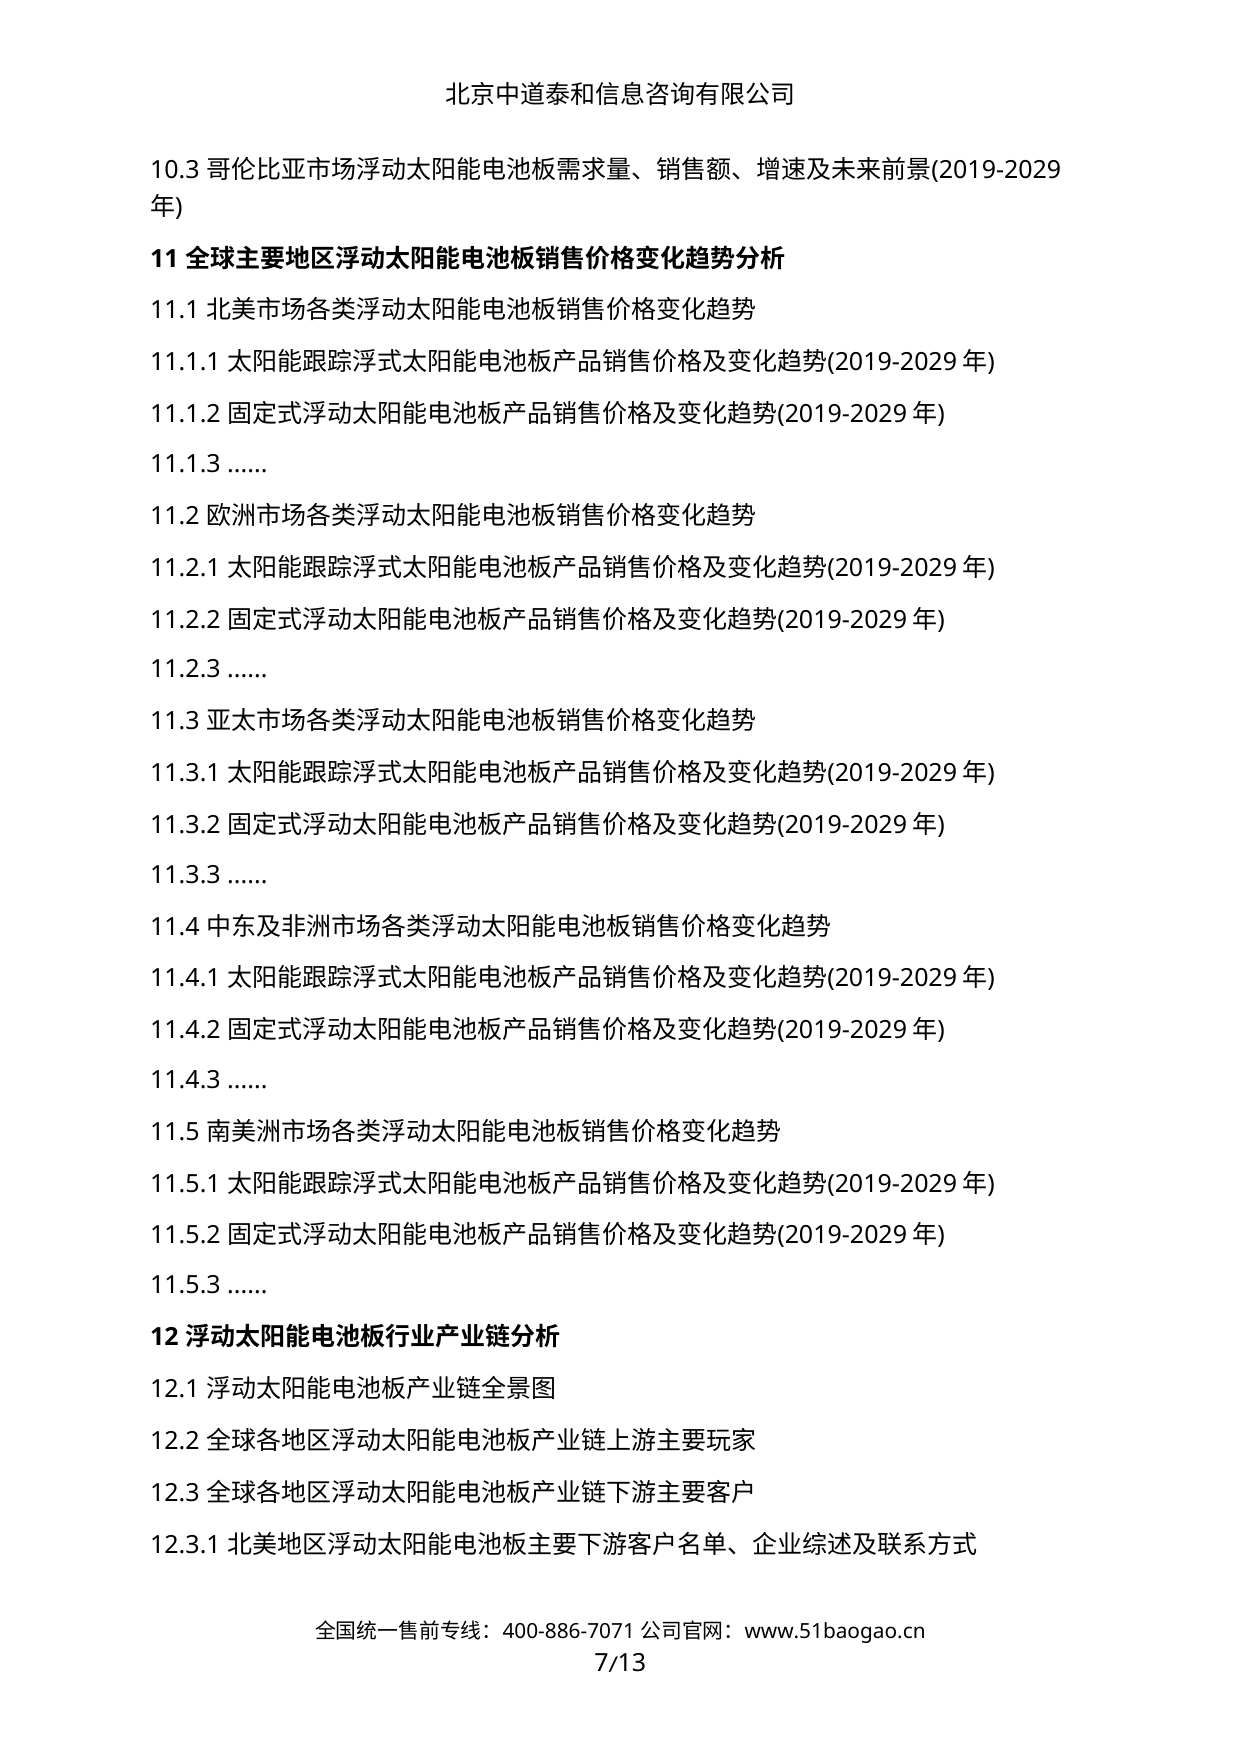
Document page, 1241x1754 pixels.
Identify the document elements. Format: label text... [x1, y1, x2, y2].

text 12.2 全球各地区浮动太阳能电池板产业链上游主要玩家 [150, 1420, 1090, 1457]
text 11.3 亚太市场各类浮动太阳能电池板销售价格变化趋势 [150, 701, 1090, 737]
text 12.3 全球各地区浮动太阳能电池板产业链下游主要客户 [150, 1472, 1090, 1508]
text 11.5.2 固定式浮动太阳能电池板产品销售价格及变化趋势(2019-2029年) [150, 1215, 1090, 1251]
text 11.3.2 固定式浮动太阳能电池板产品销售价格及变化趋势(2019-2029年) [150, 804, 1090, 841]
text 11.4.2 固定式浮动太阳能电池板产品销售价格及变化趋势(2019-2029年) [150, 1010, 1090, 1046]
text 11.3.1 太阳能跟踪浮式太阳能电池板产品销售价格及变化趋势(2019-2029年) [150, 752, 1090, 789]
text 11.2.1 太阳能跟踪浮式太阳能电池板产品销售价格及变化趋势(2019-2029年) [150, 547, 1090, 583]
text 11.2 欧洲市场各类浮动太阳能电池板销售价格变化趋势 [150, 495, 1090, 532]
text 12 浮动太阳能电池板行业产业链分析 [150, 1317, 1090, 1353]
text 12.1 浮动太阳能电池板产业链全景图 [150, 1368, 1090, 1405]
text 11.1 北美市场各类浮动太阳能电池板销售价格变化趋势 [150, 290, 1090, 326]
text 11 全球主要地区浮动太阳能电池板销售价格变化趋势分析 [150, 238, 1090, 274]
text 11.1.2 固定式浮动太阳能电池板产品销售价格及变化趋势(2019-2029年) [150, 394, 1090, 430]
text 11.2.3 ...... [150, 651, 1090, 685]
text 11.5 南美洲市场各类浮动太阳能电池板销售价格变化趋势 [150, 1111, 1090, 1147]
text 11.2.2 固定式浮动太阳能电池板产品销售价格及变化趋势(2019-2029年) [150, 599, 1090, 635]
text 11.4.3 ...... [150, 1062, 1090, 1096]
text 11.1.1 太阳能跟踪浮式太阳能电池板产品销售价格及变化趋势(2019-2029年) [150, 342, 1090, 378]
text 11.5.3 ...... [150, 1267, 1090, 1301]
text 12.3.1 北美地区浮动太阳能电池板主要下游客户名单、企业综述及联系方式 [150, 1524, 1090, 1560]
text 11.5.1 太阳能跟踪浮式太阳能电池板产品销售价格及变化趋势(2019-2029年) [150, 1163, 1090, 1199]
text 11.4.1 太阳能跟踪浮式太阳能电池板产品销售价格及变化趋势(2019-2029年) [150, 958, 1090, 994]
text 11.1.3 ...... [150, 446, 1090, 480]
text 11.4 中东及非洲市场各类浮动太阳能电池板销售价格变化趋势 [150, 906, 1090, 942]
text 11.3.3 ...... [150, 856, 1090, 890]
text 10.3 哥伦比亚市场浮动太阳能电池板需求量、销售额、增速及未来前景(2019-2029年) [150, 150, 1090, 222]
